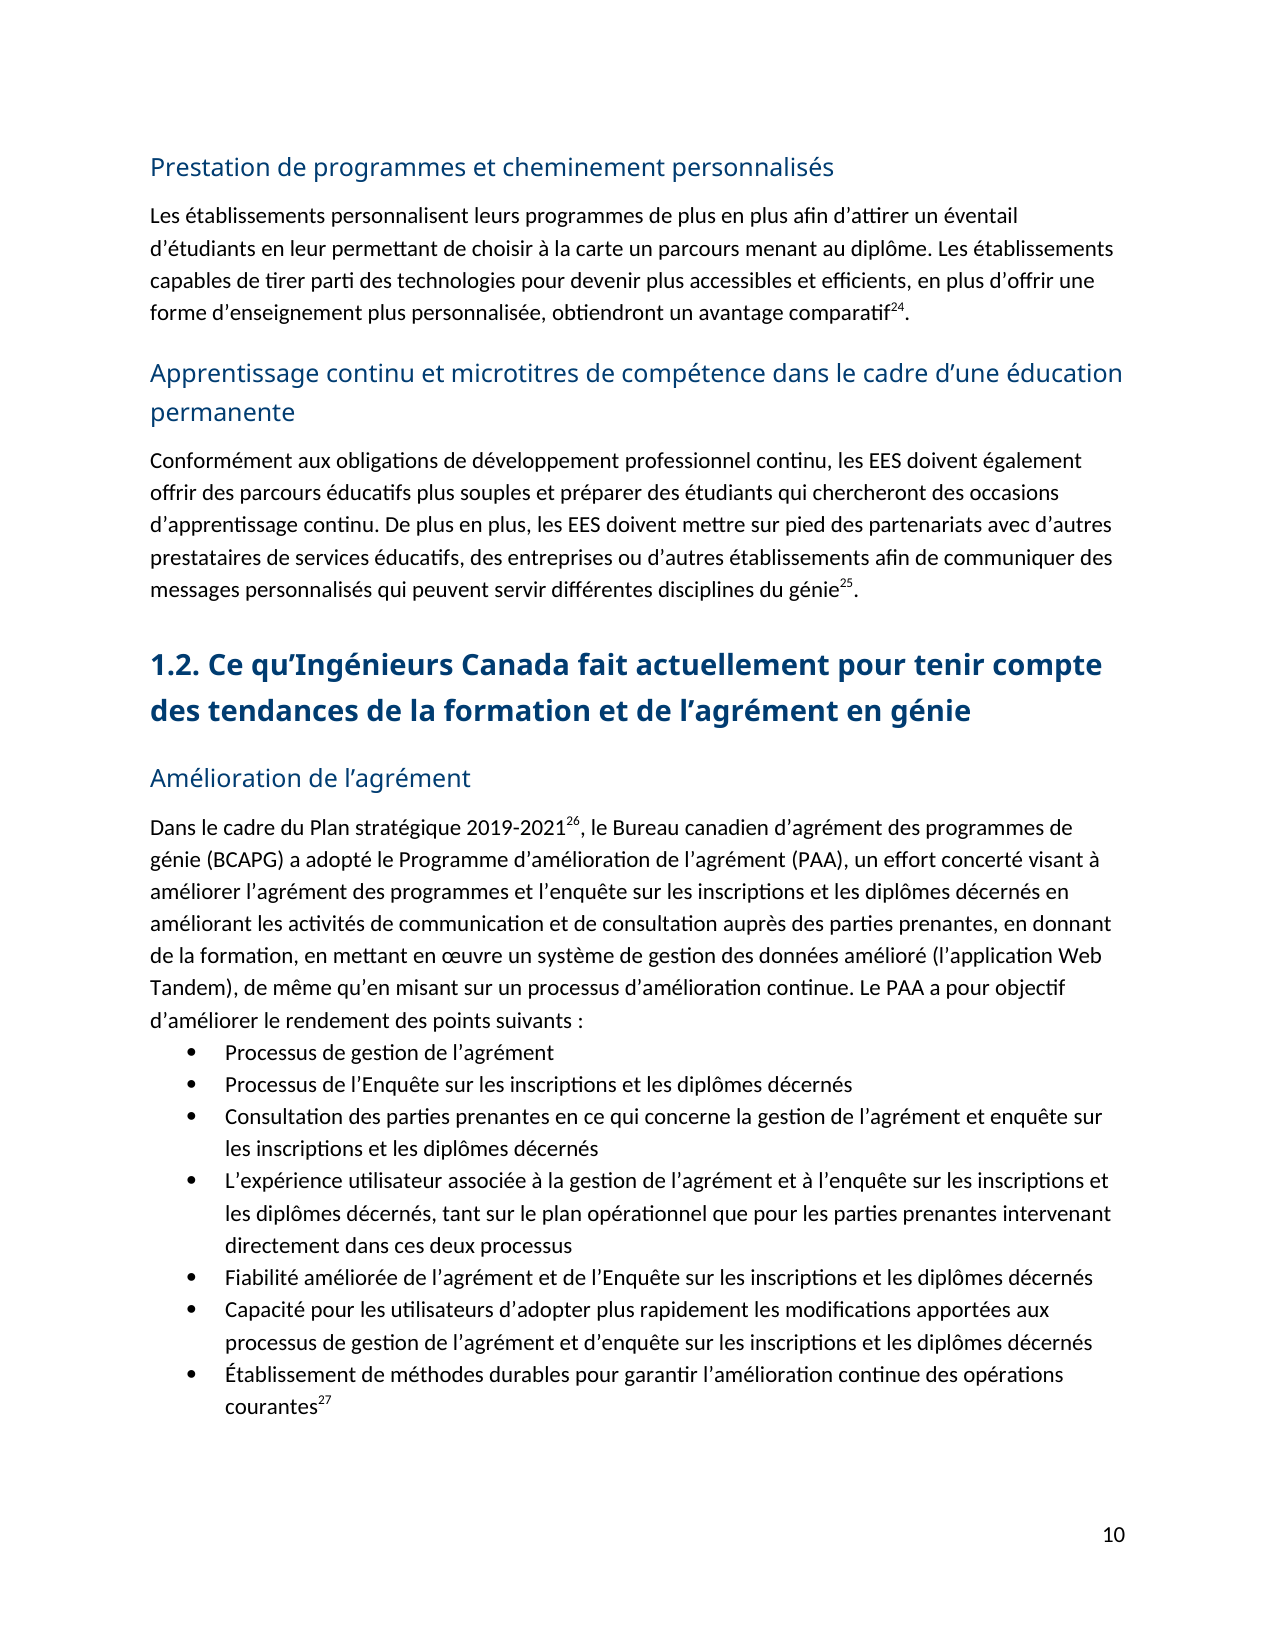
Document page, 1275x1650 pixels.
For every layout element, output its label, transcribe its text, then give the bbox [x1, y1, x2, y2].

list L’expérience utilisateur associée à la gestion de l’agrément et à l’enquête sur les inscriptions et les diplômes décernés, tant sur le plan opérationnel que pour les parties prenantes intervenant directement dans ces deux processus [187, 1167, 1125, 1259]
list Processus de l’Enquête sur les inscriptions et les diplômes décernés [187, 1070, 1125, 1098]
subtitle Prestation de programmes et cheminement personnalisés [150, 150, 1125, 184]
list Fiabilité améliorée de l’agrément et de l’Enquête sur les inscriptions et les diplômes décernés [187, 1263, 1125, 1291]
text Conformément aux obligations de développement professionnel continu, les EES doivent également offrir des parcours éducatifs plus souples et préparer des étudiants qui chercheront des occasions d’apprentissage continu. De plus en plus, les EES doivent mettre sur pied des partenariats avec d’autres prestataires de services éducatifs, des entreprises ou d’autres établissements afin de communiquer des messages personnalisés qui peuvent servir différentes disciplines du génie. [150, 446, 1125, 603]
text Les établissements personnalisent leurs programmes de plus en plus afin d’attirer un éventail d’étudiants en leur permettant de choisir à la carte un parcours menant au diplôme. Les établissements capables de tirer parti des technologies pour devenir plus accessibles et efficients, en plus d’offrir une forme d’enseignement plus personnalisée, obtiendront un avantage comparatif. [150, 202, 1125, 326]
list Établissement de méthodes durables pour garantir l’amélioration continue des opérations courantes [187, 1360, 1125, 1420]
subtitle Apprentissage continu et microtitres de compétence dans le cadre d’une éducation permanente [150, 355, 1125, 429]
list Capacité pour les utilisateurs d’adopter plus rapidement les modifications apportées aux processus de gestion de l’agrément et d’enquête sur les inscriptions et les diplômes décernés [187, 1295, 1125, 1356]
list Processus de gestion de l’agrément [187, 1038, 1125, 1066]
text Dans le cadre du Plan stratégique 2019-2021, le Bureau canadien d’agrément des programmes de génie (BCAPG) a adopté le Programme d’amélioration de l’agrément (PAA), un effort concerté visant à améliorer l’agrément des programmes et l’enquête sur les inscriptions et les diplômes décernés en améliorant les activités de communication et de consultation auprès des parties prenantes, en donnant de la formation, en mettant en œuvre un système de gestion des données amélioré (l’application Web Tandem), de même qu’en misant sur un processus d’amélioration continue. Le PAA a pour objectif d’améliorer le rendement des points suivants : [150, 813, 1125, 1034]
list Consultation des parties prenantes en ce qui concerne la gestion de l’agrément et enquête sur les inscriptions et les diplômes décernés [187, 1102, 1125, 1162]
subtitle Amélioration de l’agrément [150, 761, 1125, 795]
subtitle 1.2. Ce qu’Ingénieurs Canada fait actuellement pour tenir compte des tendances de la formation et de l’agrément en génie [150, 645, 1125, 730]
